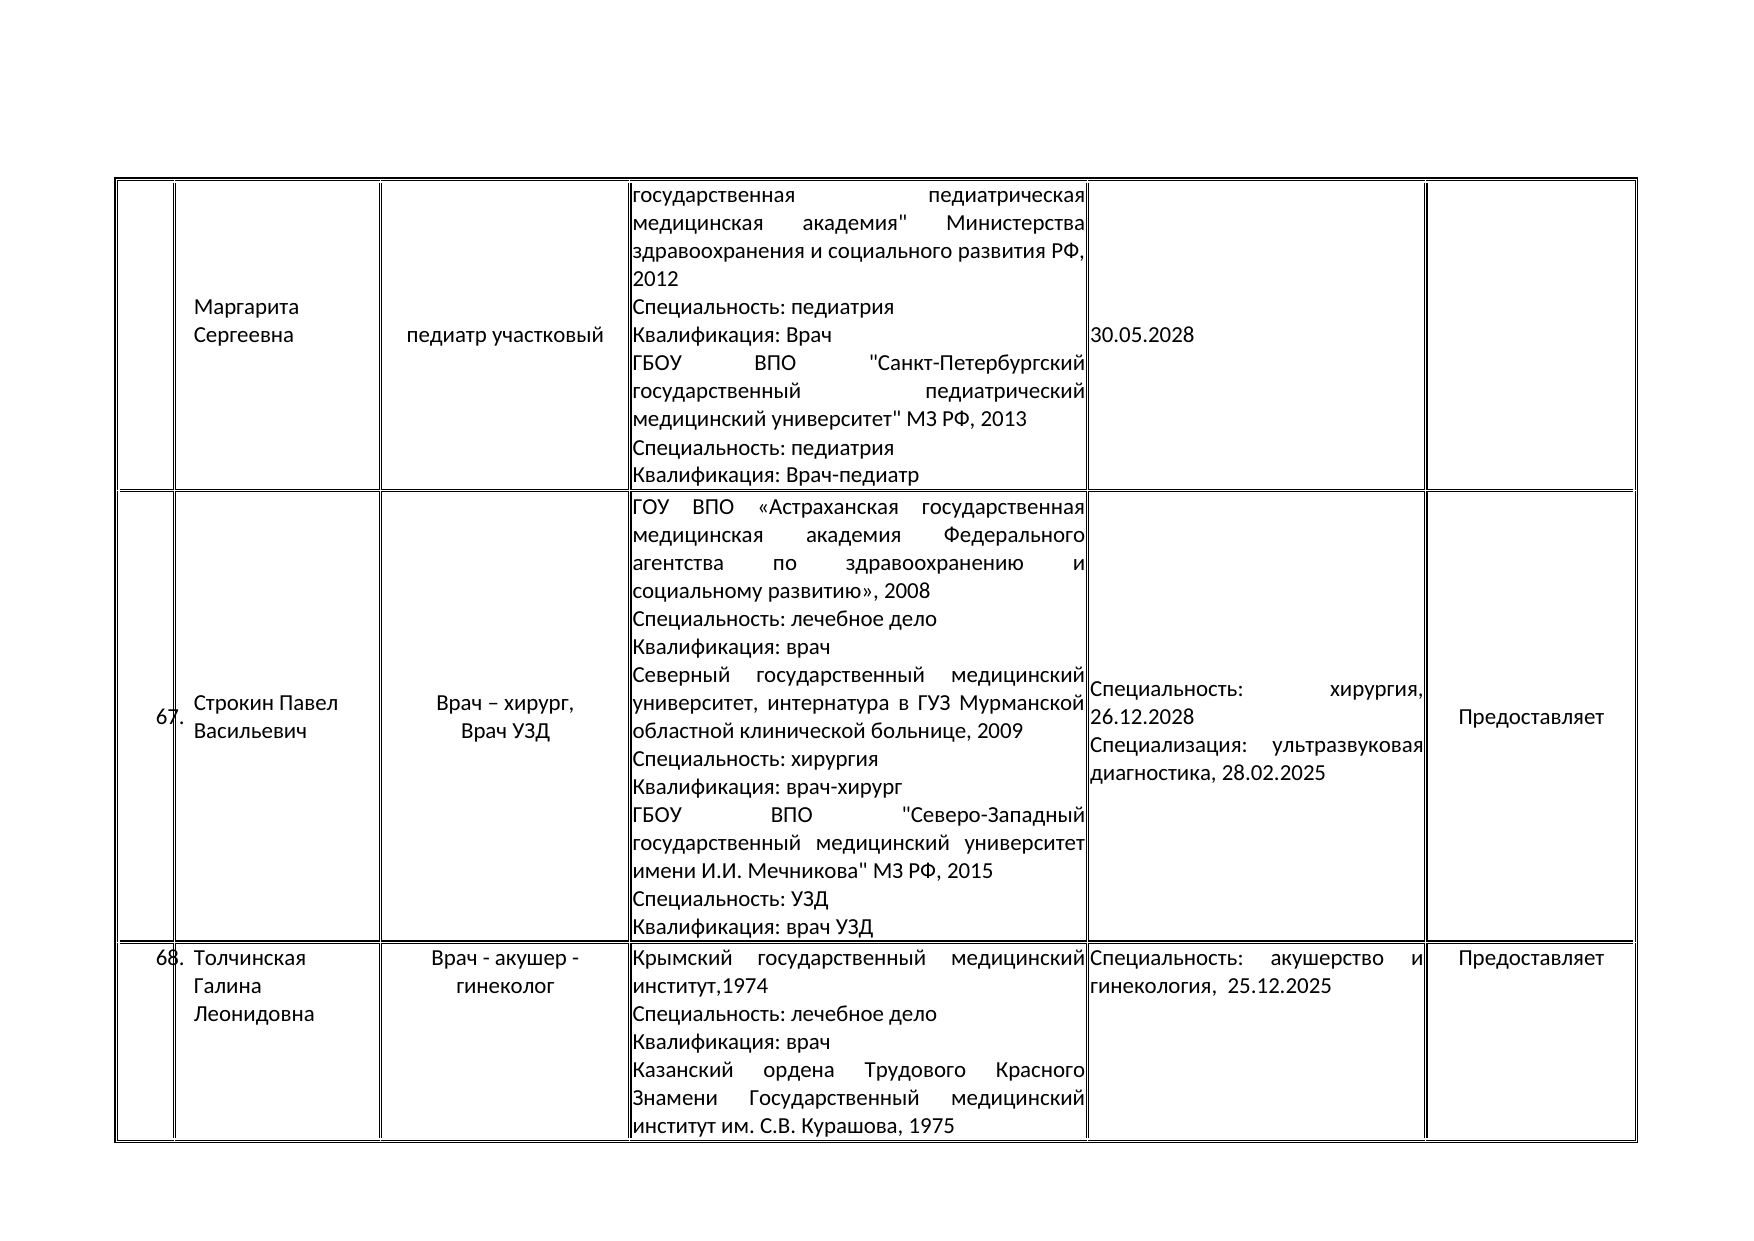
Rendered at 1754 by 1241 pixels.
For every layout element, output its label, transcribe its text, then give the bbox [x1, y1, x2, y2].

table_cell Предоставляет [1426, 940, 1635, 1139]
table_cell [118, 181, 174, 489]
table_cell [1426, 181, 1635, 489]
table_cell Врач – хирург, Врач УЗД [382, 492, 628, 940]
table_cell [630, 944, 1088, 1139]
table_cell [1088, 179, 1426, 489]
table_cell ГОУ ВПО «Астраханская государственная медицинская академия Федерального агентства по здравоохранению и социальному развитию», 2008 Специальность: лечебное дело Квалификация: врач Северный государственный медицинский университет, интернатура в ГУЗ Мурманской областной клинической больнице, 2009 Специальность: хирургия Квалификация: врач-хирург ГБОУ ВПО "Северо-Западный государственный медицинский университет имени И.И. Мечникова" МЗ РФ, 2015 Специальность: УЗД Квалификация: врач УЗД [632, 492, 1086, 940]
table_cell Строкин Павел Васильевич [176, 492, 379, 940]
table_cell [381, 940, 630, 1139]
table_cell [116, 489, 174, 940]
table_cell [118, 940, 174, 1139]
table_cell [1088, 940, 1426, 1139]
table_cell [175, 181, 381, 489]
table_cell Специальность: хирургия, 26.12.2028 Специализация: ультразвуковая диагностика, 28.02.2025 [1089, 492, 1424, 940]
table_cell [630, 181, 1088, 489]
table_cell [381, 179, 630, 489]
table_cell Предоставляет [1426, 489, 1636, 940]
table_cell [175, 944, 381, 1139]
